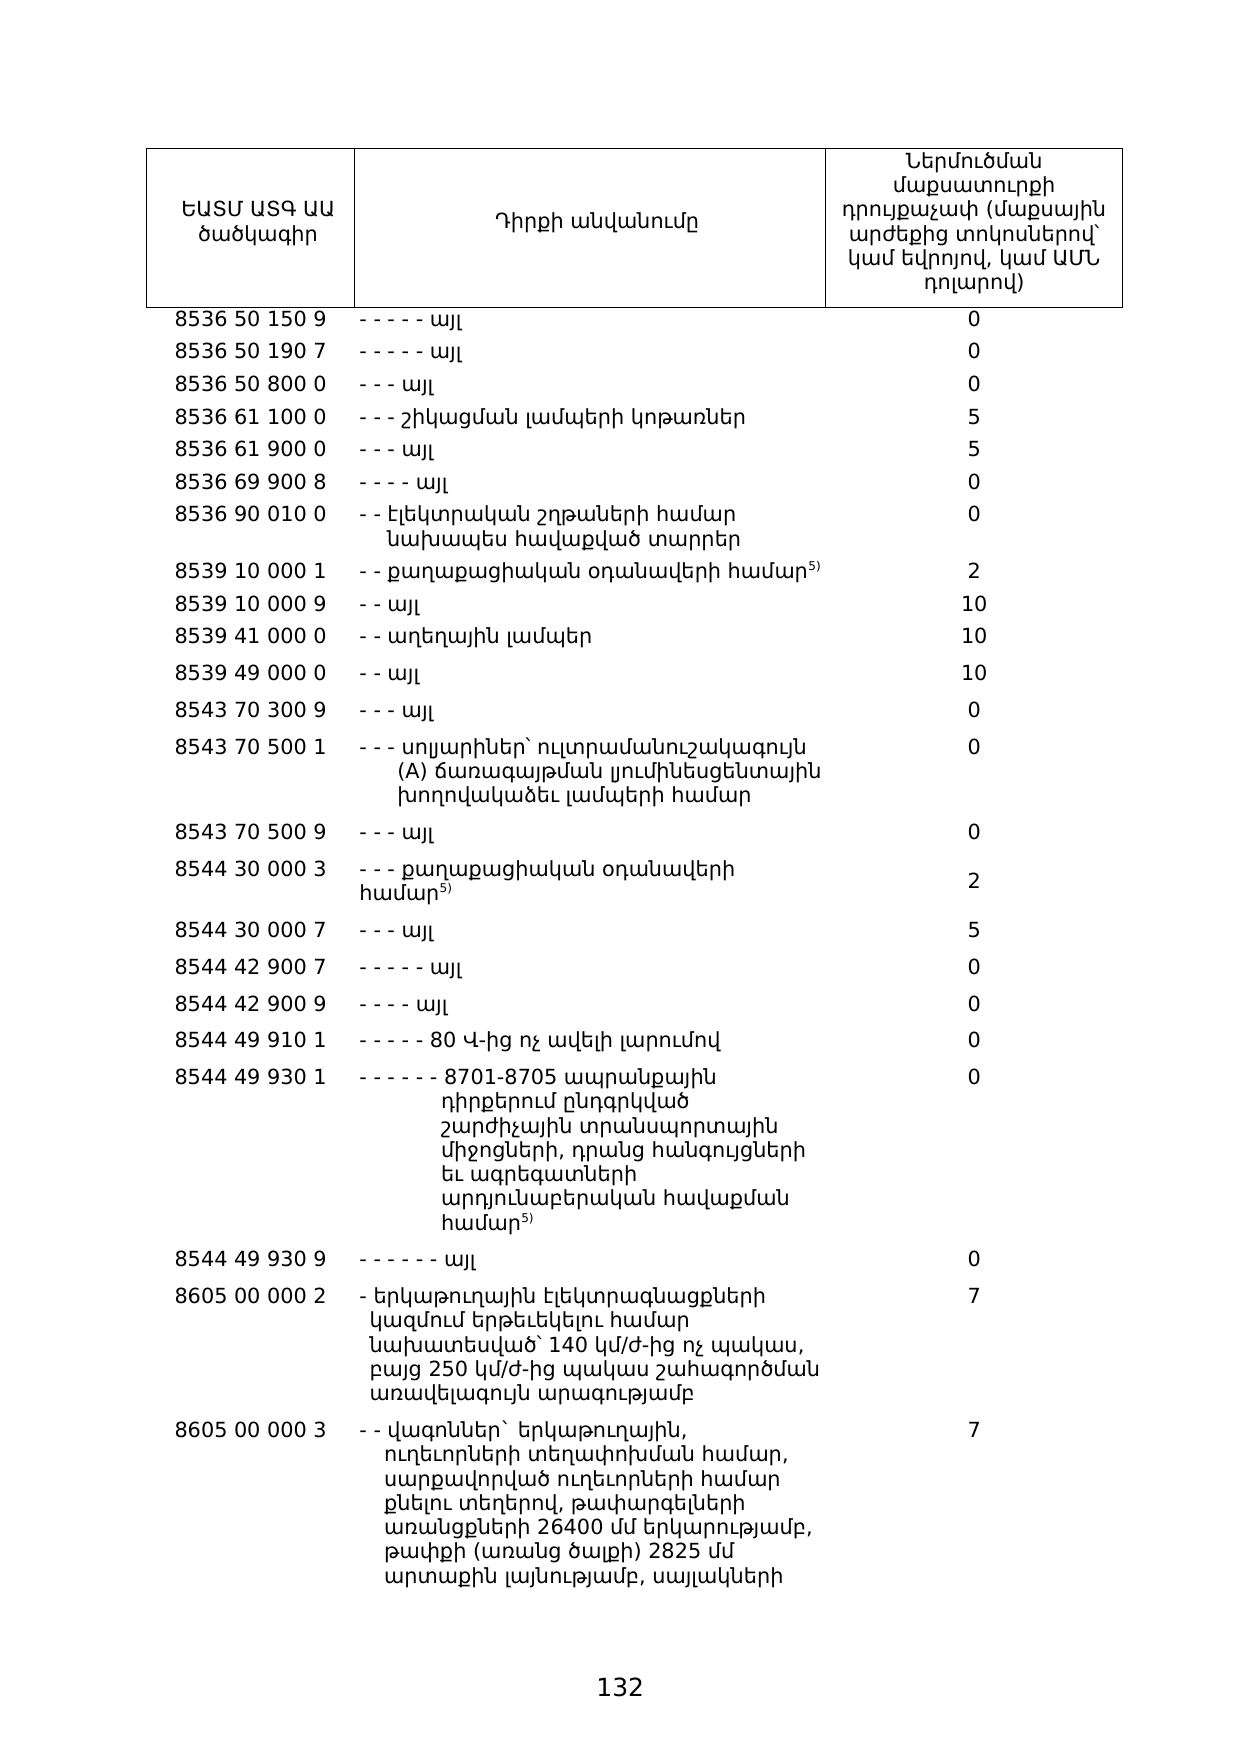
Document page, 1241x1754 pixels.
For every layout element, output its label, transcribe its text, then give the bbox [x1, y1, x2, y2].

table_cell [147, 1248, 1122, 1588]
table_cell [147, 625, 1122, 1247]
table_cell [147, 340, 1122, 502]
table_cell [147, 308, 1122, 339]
table_header ԵԱՏՄ ԱՏԳ ԱԱ ծածկագիր [147, 149, 354, 307]
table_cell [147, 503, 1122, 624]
table_header Դիրքի անվանումը [355, 149, 825, 307]
table_header Ներմուծման մաքսատուրքի դրույքաչափ (մաքսային արժեքից տոկոսներով՝ կամ եվրոյով, կամ ԱՄՆ դոլարով) [826, 149, 1122, 307]
